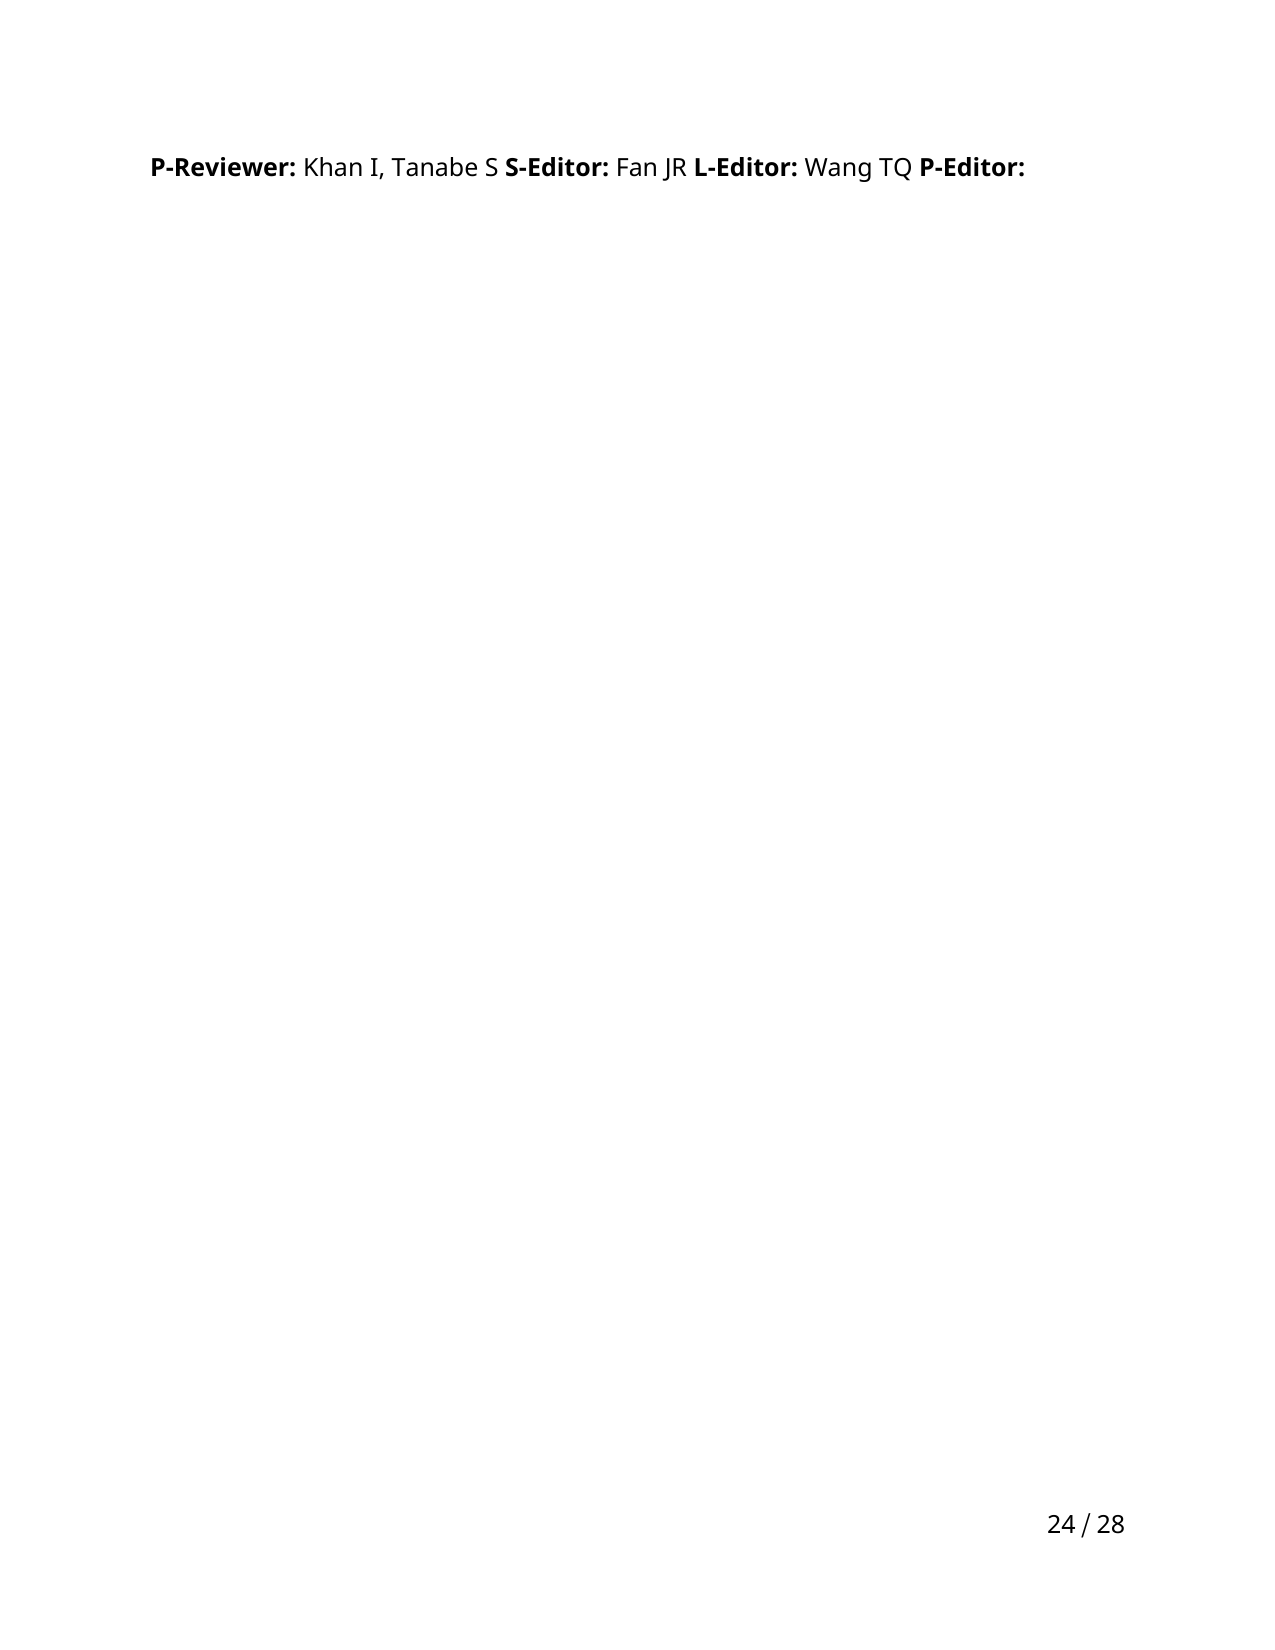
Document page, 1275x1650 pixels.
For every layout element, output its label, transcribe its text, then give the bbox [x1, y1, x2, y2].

text P-Reviewer: Khan I, Tanabe S S-Editor: Fan JR L-Editor: Wang TQ P-Editor: [150, 150, 1125, 184]
